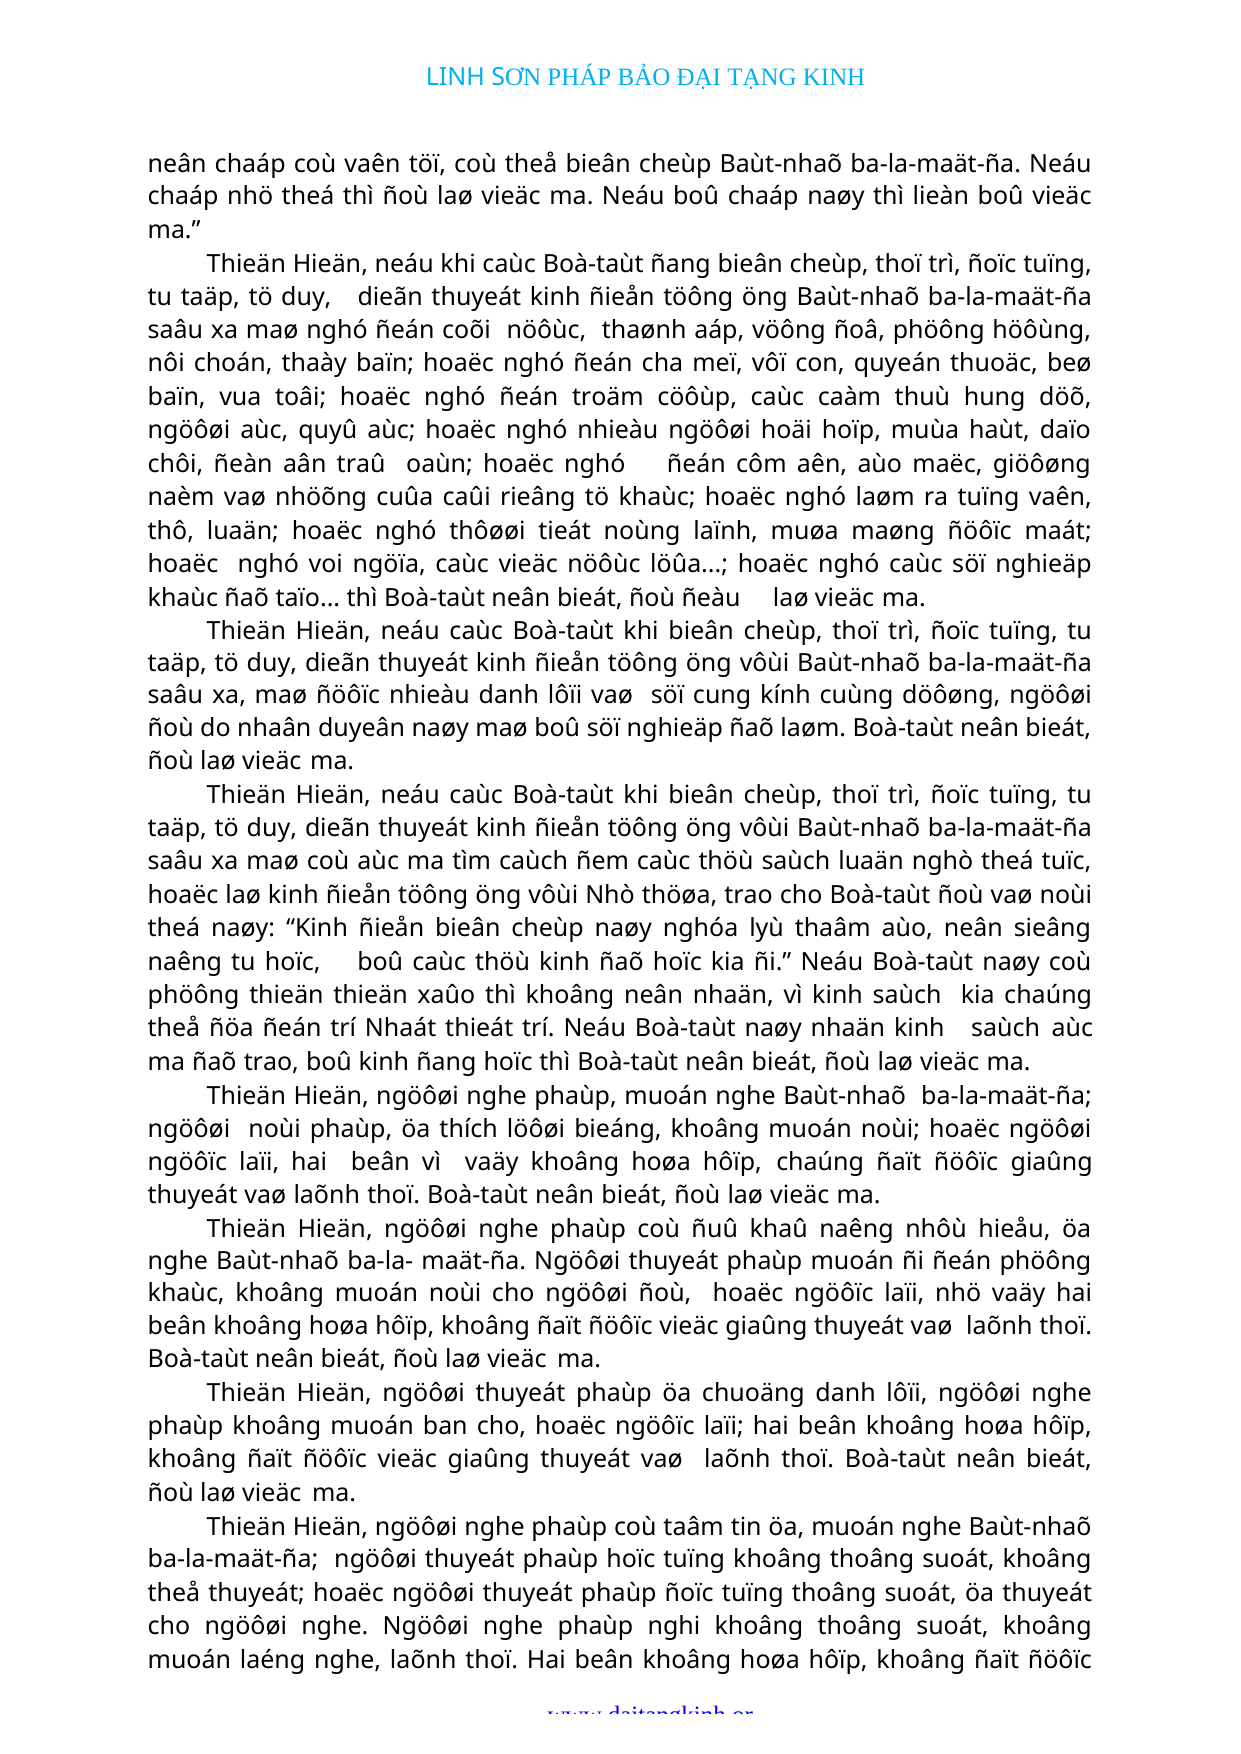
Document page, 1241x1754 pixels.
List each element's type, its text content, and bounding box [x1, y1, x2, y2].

text neân chaáp coù vaên töï, coù theå bieân cheùp Baùt-nhaõ ba-la-maät-ña. Neáu chaáp nhö theá thì ñoù laø vieäc ma. Neáu boû chaáp naøy thì lieàn boû vieäc ma.” [147, 145, 1093, 246]
text Thieän Hieän, neáu caùc Boà-taùt khi bieân cheùp, thoï trì, ñoïc tuïng, tu taäp, tö duy, dieãn thuyeát kinh ñieån töông öng vôùi Baùt-nhaõ ba-la-maät-ña saâu xa, maø ñöôïc nhieàu danh lôïi vaø söï cung kính cuùng döôøng, ngöôøi ñoù do nhaân duyeân naøy maø boû söï nghieäp ñaõ laøm. Boà-taùt neân bieát, ñoù laø vieäc ma. [147, 613, 1093, 777]
text Thieän Hieän, neáu caùc Boà-taùt khi bieân cheùp, thoï trì, ñoïc tuïng, tu taäp, tö duy, dieãn thuyeát kinh ñieån töông öng vôùi Baùt-nhaõ ba-la-maät-ña saâu xa maø coù aùc ma tìm caùch ñem caùc thöù saùch luaän nghò theá tuïc, hoaëc laø kinh ñieån töông öng vôùi Nhò thöøa, trao cho Boà-taùt ñoù vaø noùi theá naøy: “Kinh ñieån bieân cheùp naøy nghóa lyù thaâm aùo, neân sieâng naêng tu hoïc, boû caùc thöù kinh ñaõ hoïc kia ñi.” Neáu Boà-taùt naøy coù phöông thieän thieän xaûo thì khoâng neân nhaän, vì kinh saùch kia chaúng theå ñöa ñeán trí Nhaát thieát trí. Neáu Boà-taùt naøy nhaän kinh saùch aùc ma ñaõ trao, boû kinh ñang hoïc thì Boà-taùt neân bieát, ñoù laø vieäc ma. [147, 777, 1093, 1077]
text Thieän Hieän, ngöôøi nghe phaùp coù ñuû khaû naêng nhôù hieåu, öa nghe Baùt-nhaõ ba-la- maät-ña. Ngöôøi thuyeát phaùp muoán ñi ñeán phöông khaùc, khoâng muoán noùi cho ngöôøi ñoù, hoaëc ngöôïc laïi, nhö vaäy hai beân khoâng hoøa hôïp, khoâng ñaït ñöôïc vieäc giaûng thuyeát vaø laõnh thoï. Boà-taùt neân bieát, ñoù laø vieäc ma. [147, 1211, 1093, 1374]
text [147, 1508, 1093, 1675]
text Thieän Hieän, neáu khi caùc Boà-taùt ñang bieân cheùp, thoï trì, ñoïc tuïng, tu taäp, tö duy, dieãn thuyeát kinh ñieån töông öng Baùt-nhaõ ba-la-maät-ña saâu xa maø nghó ñeán coõi nöôùc, thaønh aáp, vöông ñoâ, phöông höôùng, nôi choán, thaày baïn; hoaëc nghó ñeán cha meï, vôï con, quyeán thuoäc, beø baïn, vua toâi; hoaëc nghó ñeán troäm cöôùp, caùc caàm thuù hung döõ, ngöôøi aùc, quyû aùc; hoaëc nghó nhieàu ngöôøi hoäi hoïp, muùa haùt, daïo chôi, ñeàn aân traû oaùn; hoaëc nghó ñeán côm aên, aùo maëc, giöôøng naèm vaø nhöõng cuûa caûi rieâng tö khaùc; hoaëc nghó laøm ra tuïng vaên, thô, luaän; hoaëc nghó thôøøi tieát noùng laïnh, muøa maøng ñöôïc maát; hoaëc nghó voi ngöïa, caùc vieäc nöôùc löûa...; hoaëc nghó caùc söï nghieäp khaùc ñaõ taïo... thì Boà-taùt neân bieát, ñoù ñeàu laø vieäc ma. [147, 246, 1093, 613]
text Thieän Hieän, ngöôøi thuyeát phaùp öa chuoäng danh lôïi, ngöôøi nghe phaùp khoâng muoán ban cho, hoaëc ngöôïc laïi; hai beân khoâng hoøa hôïp, khoâng ñaït ñöôïc vieäc giaûng thuyeát vaø laõnh thoï. Boà-taùt neân bieát, ñoù laø vieäc ma. [147, 1374, 1093, 1508]
text Thieän Hieän, ngöôøi nghe phaùp, muoán nghe Baùt-nhaõ ba-la-maät-ña; ngöôøi noùi phaùp, öa thích löôøi bieáng, khoâng muoán noùi; hoaëc ngöôøi ngöôïc laïi, hai beân vì vaäy khoâng hoøa hôïp, chaúng ñaït ñöôïc giaûng thuyeát vaø laõnh thoï. Boà-taùt neân bieát, ñoù laø vieäc ma. [147, 1077, 1093, 1211]
